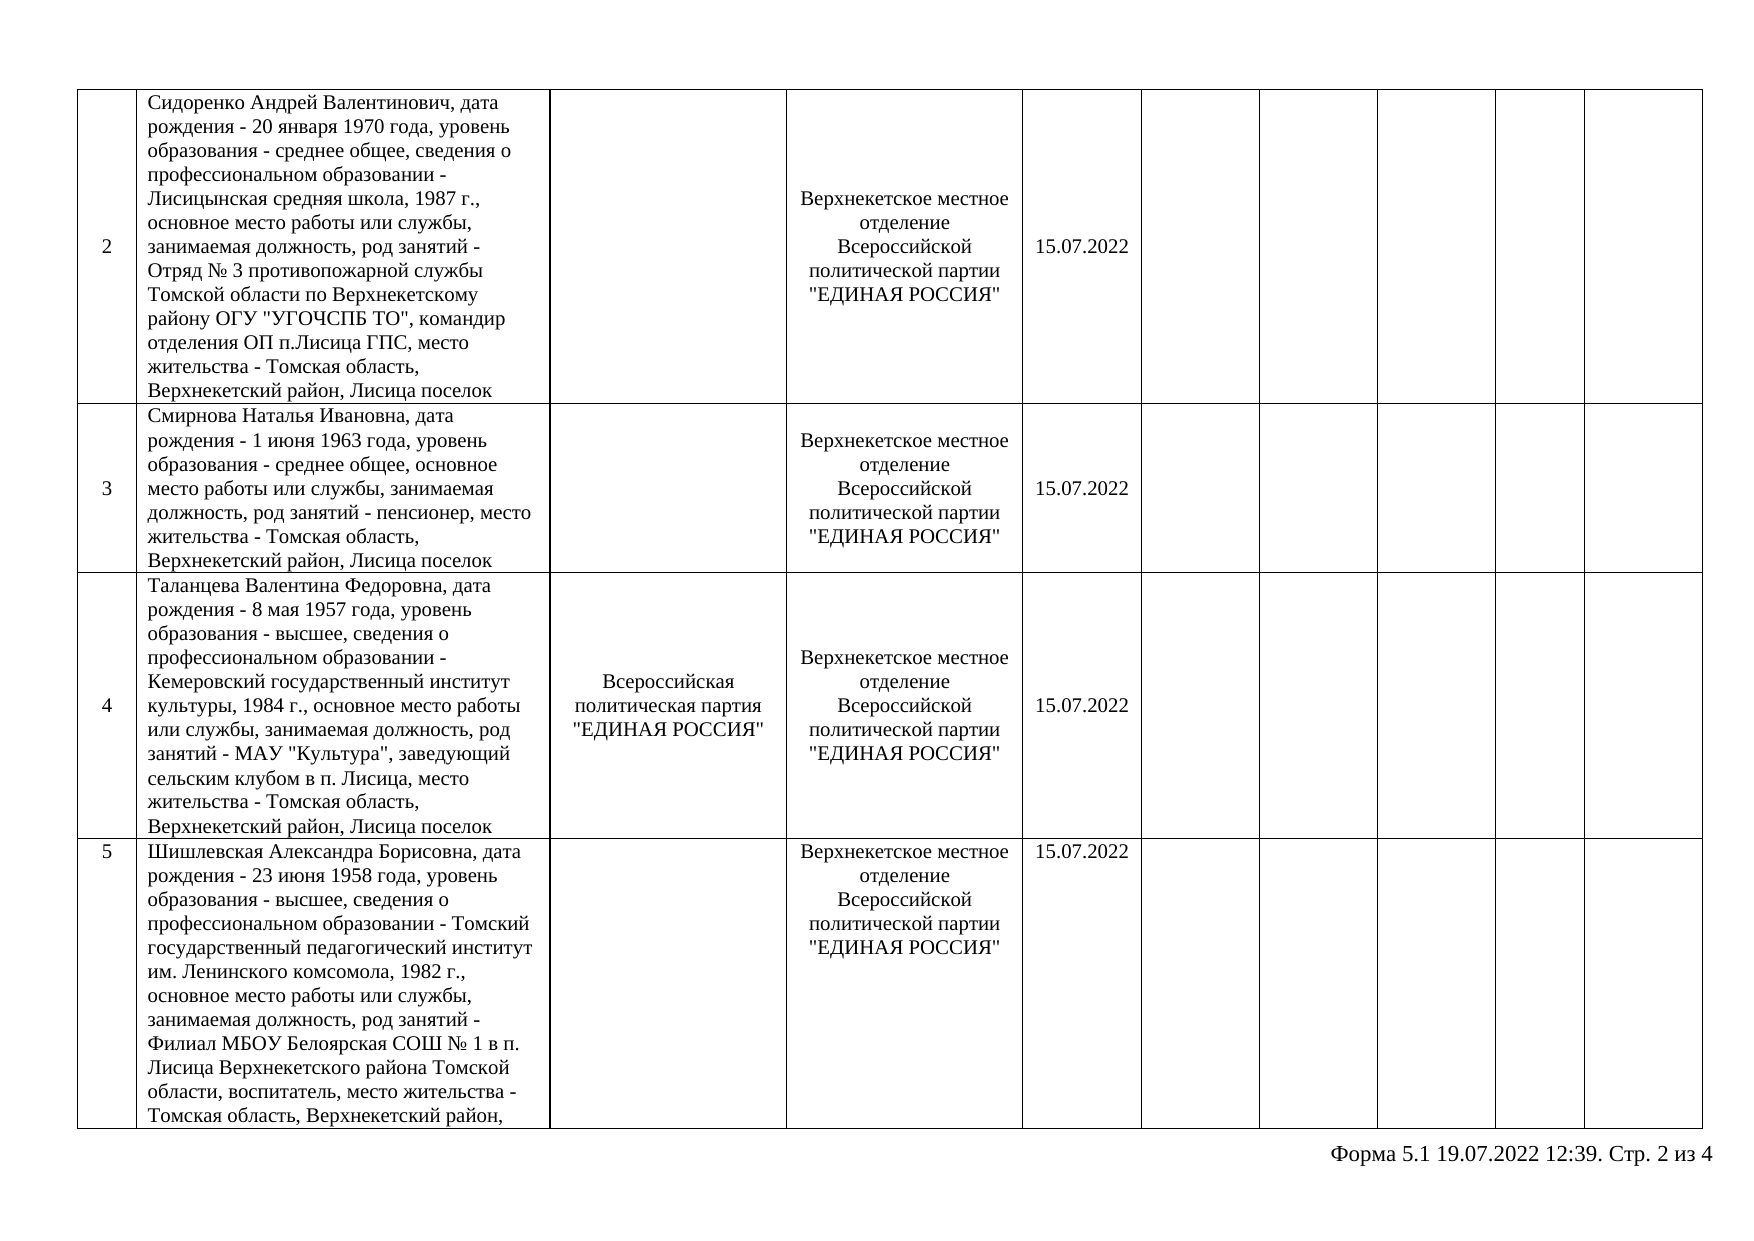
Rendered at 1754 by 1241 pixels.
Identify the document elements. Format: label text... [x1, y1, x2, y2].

table_cell Смирнова Наталья Ивановна, дата рождения - 1 июня 1963 года, уровень образования - среднее общее, основное место работы или службы, занимаемая должность, род занятий - пенсионер, место жительства - Томская область, Верхнекетский район, Лисица поселок [137, 404, 549, 572]
table_cell [1142, 573, 1259, 838]
table_cell [1378, 839, 1495, 1127]
table_cell [551, 839, 786, 1127]
table_cell [1378, 404, 1495, 572]
table_cell [1142, 90, 1259, 402]
table_cell 15.07.2022 [1023, 90, 1141, 402]
table_cell 15.07.2022 [1023, 839, 1141, 1127]
table_cell [1260, 573, 1377, 838]
table_cell [1496, 90, 1584, 402]
table_cell 15.07.2022 [1023, 404, 1141, 572]
table_cell [1496, 573, 1584, 838]
table_cell Всероссийская политическая партия "ЕДИНАЯ РОССИЯ" [551, 573, 786, 838]
table_cell [1585, 573, 1702, 838]
table_cell [1260, 90, 1377, 402]
table_cell [1496, 839, 1584, 1127]
table_cell [551, 404, 786, 572]
table_cell [1260, 839, 1377, 1127]
table_cell [1260, 404, 1377, 572]
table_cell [137, 839, 549, 1127]
table_cell [1142, 839, 1259, 1127]
table_cell Верхнекетское местное отделение Всероссийской политической партии "ЕДИНАЯ РОССИЯ" [787, 404, 1022, 572]
table_cell 3 [78, 404, 136, 572]
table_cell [787, 839, 1022, 1127]
table_cell 2 [78, 90, 136, 402]
table_cell [1378, 573, 1495, 838]
table_cell [1496, 404, 1584, 572]
table_cell [1585, 839, 1702, 1127]
table_cell Таланцева Валентина Федоровна, дата рождения - 8 мая 1957 года, уровень образования - высшее, сведения о профессиональном образовании - Кемеровский государственный институт культуры, 1984 г., основное место работы или службы, занимаемая должность, род занятий - МАУ "Культура", заведующий сельским клубом в п. Лисица, место жительства - Томская область, Верхнекетский район, Лисица поселок [137, 573, 549, 838]
table_cell [1585, 404, 1702, 572]
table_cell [787, 90, 1022, 402]
table_cell 4 [78, 573, 136, 838]
table_cell 15.07.2022 [1023, 573, 1141, 838]
table_cell [1378, 90, 1495, 402]
table_cell Сидоренко Андрей Валентинович, дата рождения - 20 января 1970 года, уровень образования - среднее общее, сведения о профессиональном образовании - Лисицынская средняя школа, 1987 г., основное место работы или службы, занимаемая должность, род занятий - Отряд № 3 противопожарной службы Томской области по Верхнекетскому району ОГУ "УГОЧСПБ ТО", командир отделения ОП п.Лисица ГПС, место жительства - Томская область, Верхнекетский район, Лисица поселок [137, 90, 549, 402]
table_cell [1142, 404, 1259, 572]
table_cell [551, 90, 786, 402]
table_cell [1585, 90, 1702, 402]
table_cell Верхнекетское местное отделение Всероссийской политической партии "ЕДИНАЯ РОССИЯ" [787, 573, 1022, 838]
table_cell 5 [78, 839, 136, 1127]
